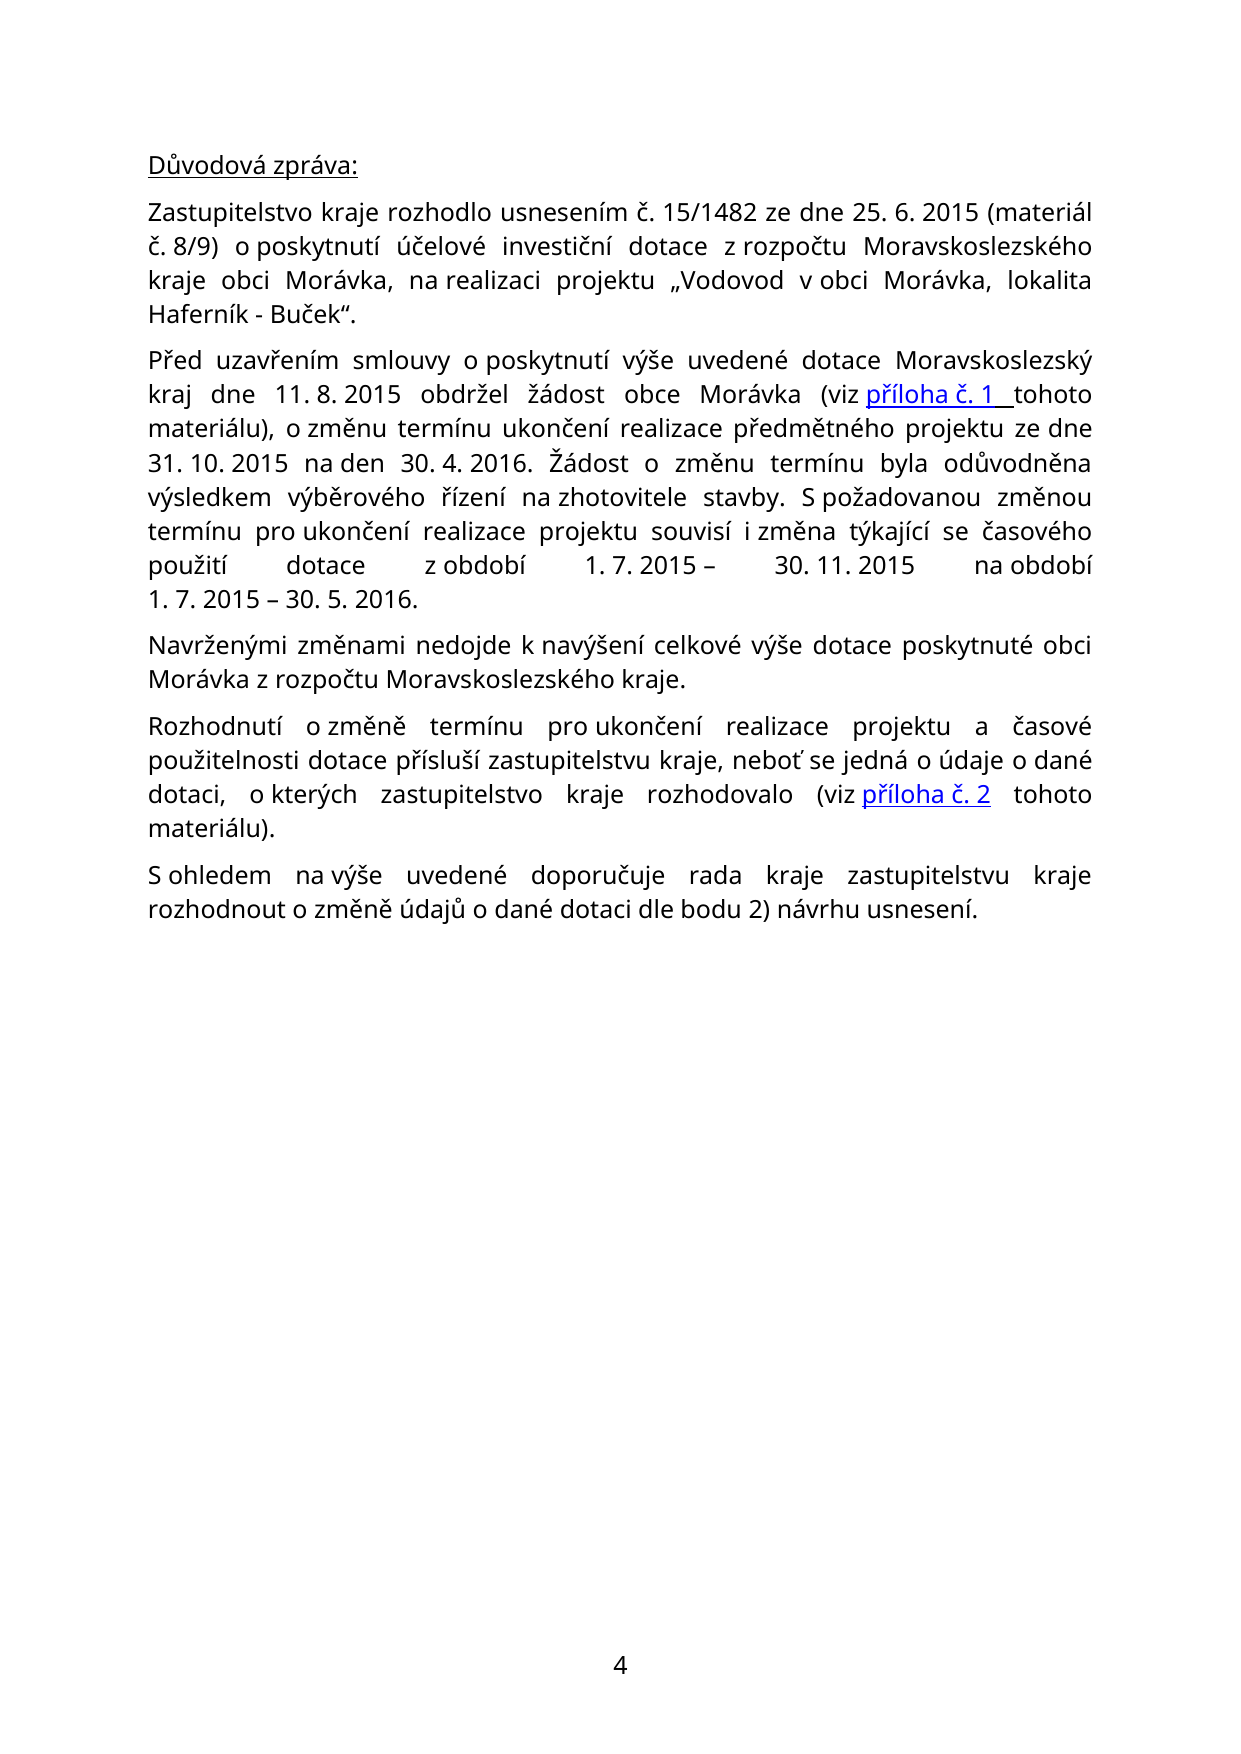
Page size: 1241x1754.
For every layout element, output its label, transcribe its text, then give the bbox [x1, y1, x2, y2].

text S ohledem na výše uvedené doporučuje rada kraje zastupitelstvu kraje rozhodnout o změně údajů o dané dotaci dle bodu 2) návrhu usnesení. [148, 857, 1092, 926]
text Důvodová zpráva: [148, 148, 1092, 182]
text Navrženými změnami nedojde k navýšení celkové výše dotace poskytnuté obci Morávka z rozpočtu Moravskoslezského kraje. [148, 628, 1092, 696]
text Rozhodnutí o změně termínu pro ukončení realizace projektu a časové použitelnosti dotace přísluší zastupitelstvu kraje, neboť se jedná o údaje o dané dotaci, o kterých zastupitelstvo kraje rozhodovalo (viz příloha č. 2 tohoto materiálu). [148, 709, 1092, 845]
text Zastupitelstvo kraje rozhodlo usnesením č. 15/1482 ze dne 25. 6. 2015 (materiál č. 8/9) o poskytnutí účelové investiční dotace z rozpočtu Moravskoslezského kraje obci Morávka, na realizaci projektu „Vodovod v obci Morávka, lokalita Haferník - Buček“. [148, 194, 1092, 331]
text Před uzavřením smlouvy o poskytnutí výše uvedené dotace Moravskoslezský kraj dne 11. 8. 2015 obdržel žádost obce Morávka (viz příloha č. 1 tohoto materiálu), o změnu termínu ukončení realizace předmětného projektu ze dne 31. 10. 2015 na den 30. 4. 2016. Žádost o změnu termínu byla odůvodněna výsledkem výběrového řízení na zhotovitele stavby. S požadovanou změnou termínu pro ukončení realizace projektu souvisí i změna týkající se časového použití dotace z období 1. 7. 2015 – 30. 11. 2015 na období 1. 7. 2015 – 30. 5. 2016. [148, 343, 1092, 616]
